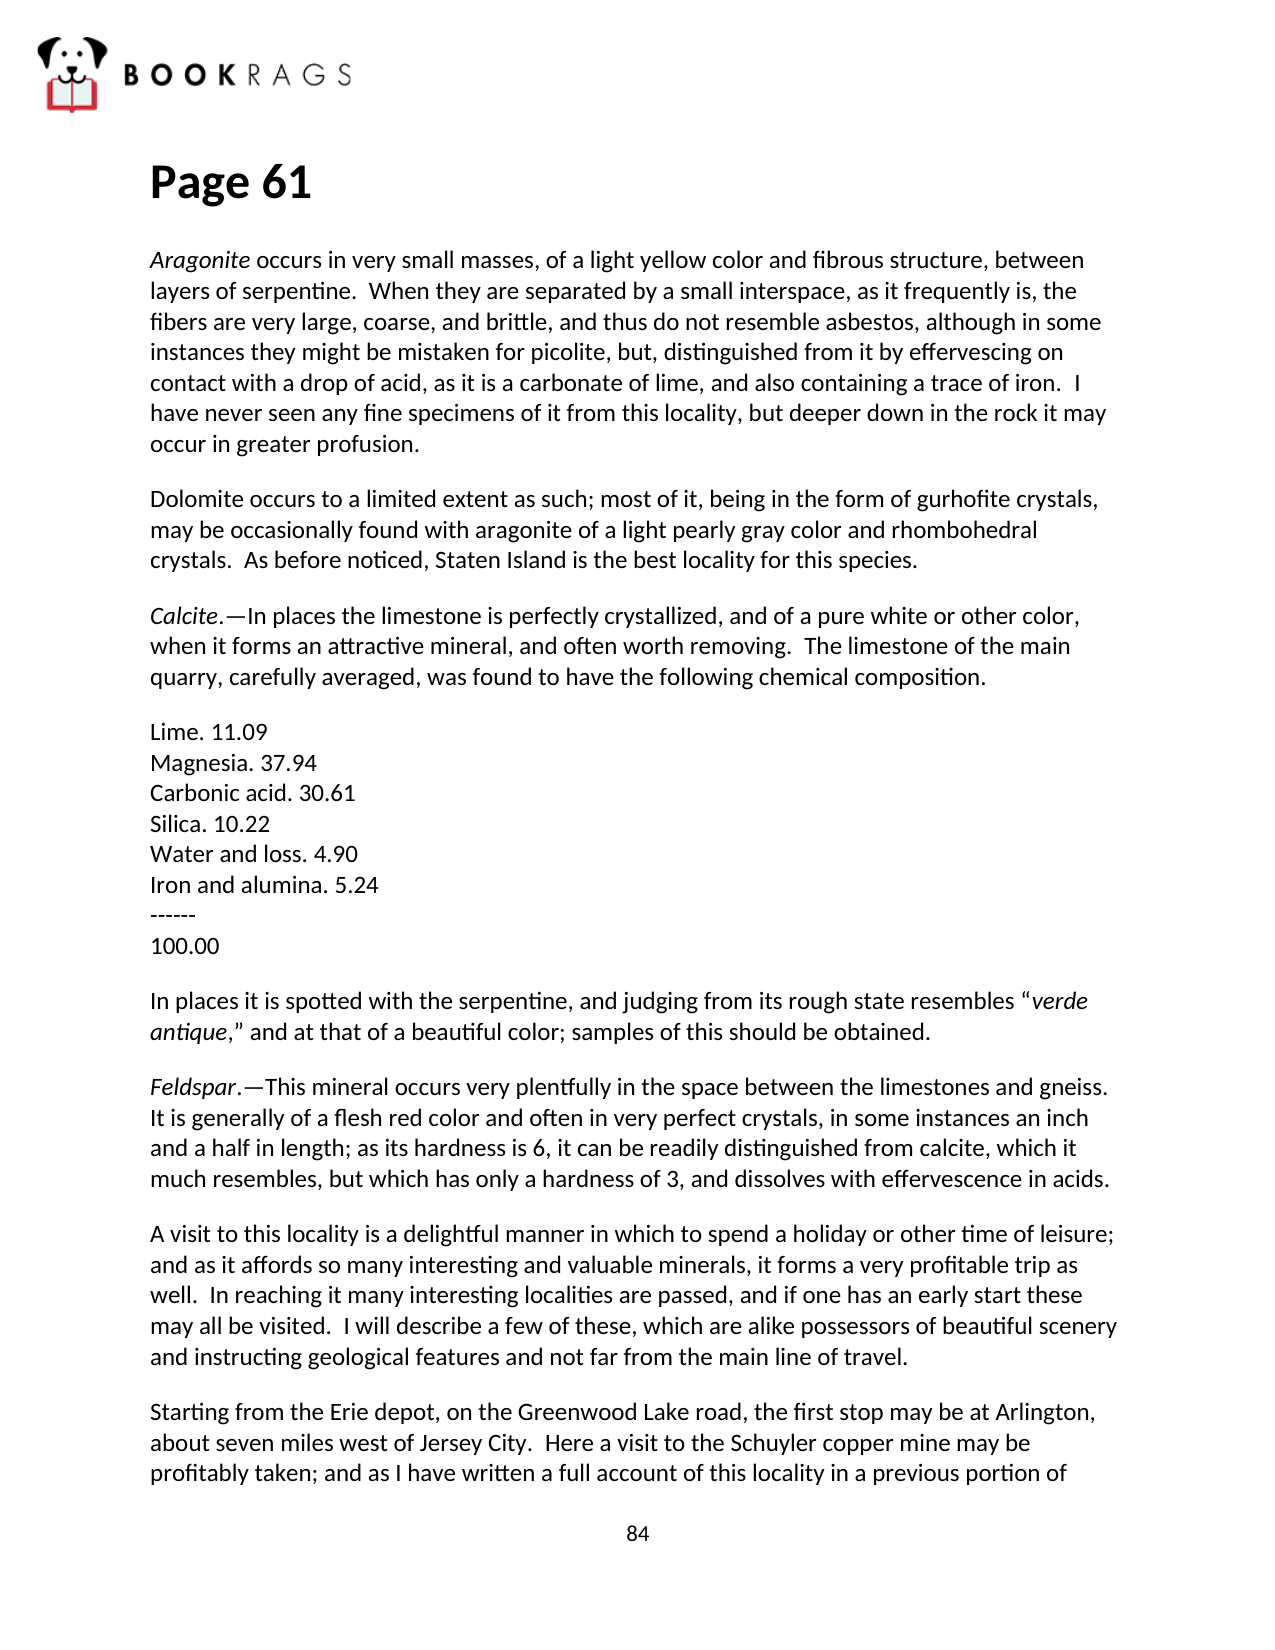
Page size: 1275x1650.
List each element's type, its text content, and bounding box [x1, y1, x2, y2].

text Lime. 11.09 Magnesia. 37.94 Carbonic acid. 30.61 Silica. 10.22 Water and loss. 4.90 Iron and alumina. 5.24 ------ 100.00 [150, 716, 1125, 961]
text Dolomite occurs to a limited extent as such; most of it, being in the form of gurhofite crystals, may be occasionally found with aragonite of a light pearly gray color and rhombohedral crystals. As before noticed, Staten Island is the best locality for this species. [150, 483, 1125, 575]
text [150, 1396, 1125, 1488]
picture [37, 37, 351, 113]
text Calcite.—­In places the limestone is perfectly crystallized, and of a pure white or other color, when it forms an attractive mineral, and often worth removing. The limestone of the main quarry, carefully averaged, was found to have the following chemical composition. [150, 600, 1125, 691]
text A visit to this locality is a delightful manner in which to spend a holiday or other time of leisure; and as it affords so many interesting and valuable minerals, it forms a very profitable trip as well. In reaching it many interesting localities are passed, and if one has an early start these may all be visited. I will describe a few of these, which are alike possessors of beautiful scenery and instructing geological features and not far from the main line of travel. [150, 1219, 1125, 1371]
text Aragonite occurs in very small masses, of a light yellow color and fibrous structure, between layers of serpentine. When they are separated by a small interspace, as it frequently is, the fibers are very large, coarse, and brittle, and thus do not resemble asbestos, although in some instances they might be mistaken for picolite, but, distinguished from it by effervescing on contact with a drop of acid, as it is a carbonate of lime, and also containing a trace of iron. I have never seen any fine specimens of it from this locality, but deeper down in the rock it may occur in greater profusion. [150, 244, 1125, 458]
text Page 61 [150, 150, 1125, 211]
text In places it is spotted with the serpentine, and judging from its rough state resembles “verde antique,” and at that of a beautiful color; samples of this should be obtained. [150, 986, 1125, 1047]
text Feldspar.—­This mineral occurs very plentfully in the space between the limestones and gneiss. It is generally of a flesh red color and often in very perfect crystals, in some instances an inch and a half in length; as its hardness is 6, it can be readily distinguished from calcite, which it much resembles, but which has only a hardness of 3, and dissolves with effervescence in acids. [150, 1072, 1125, 1194]
